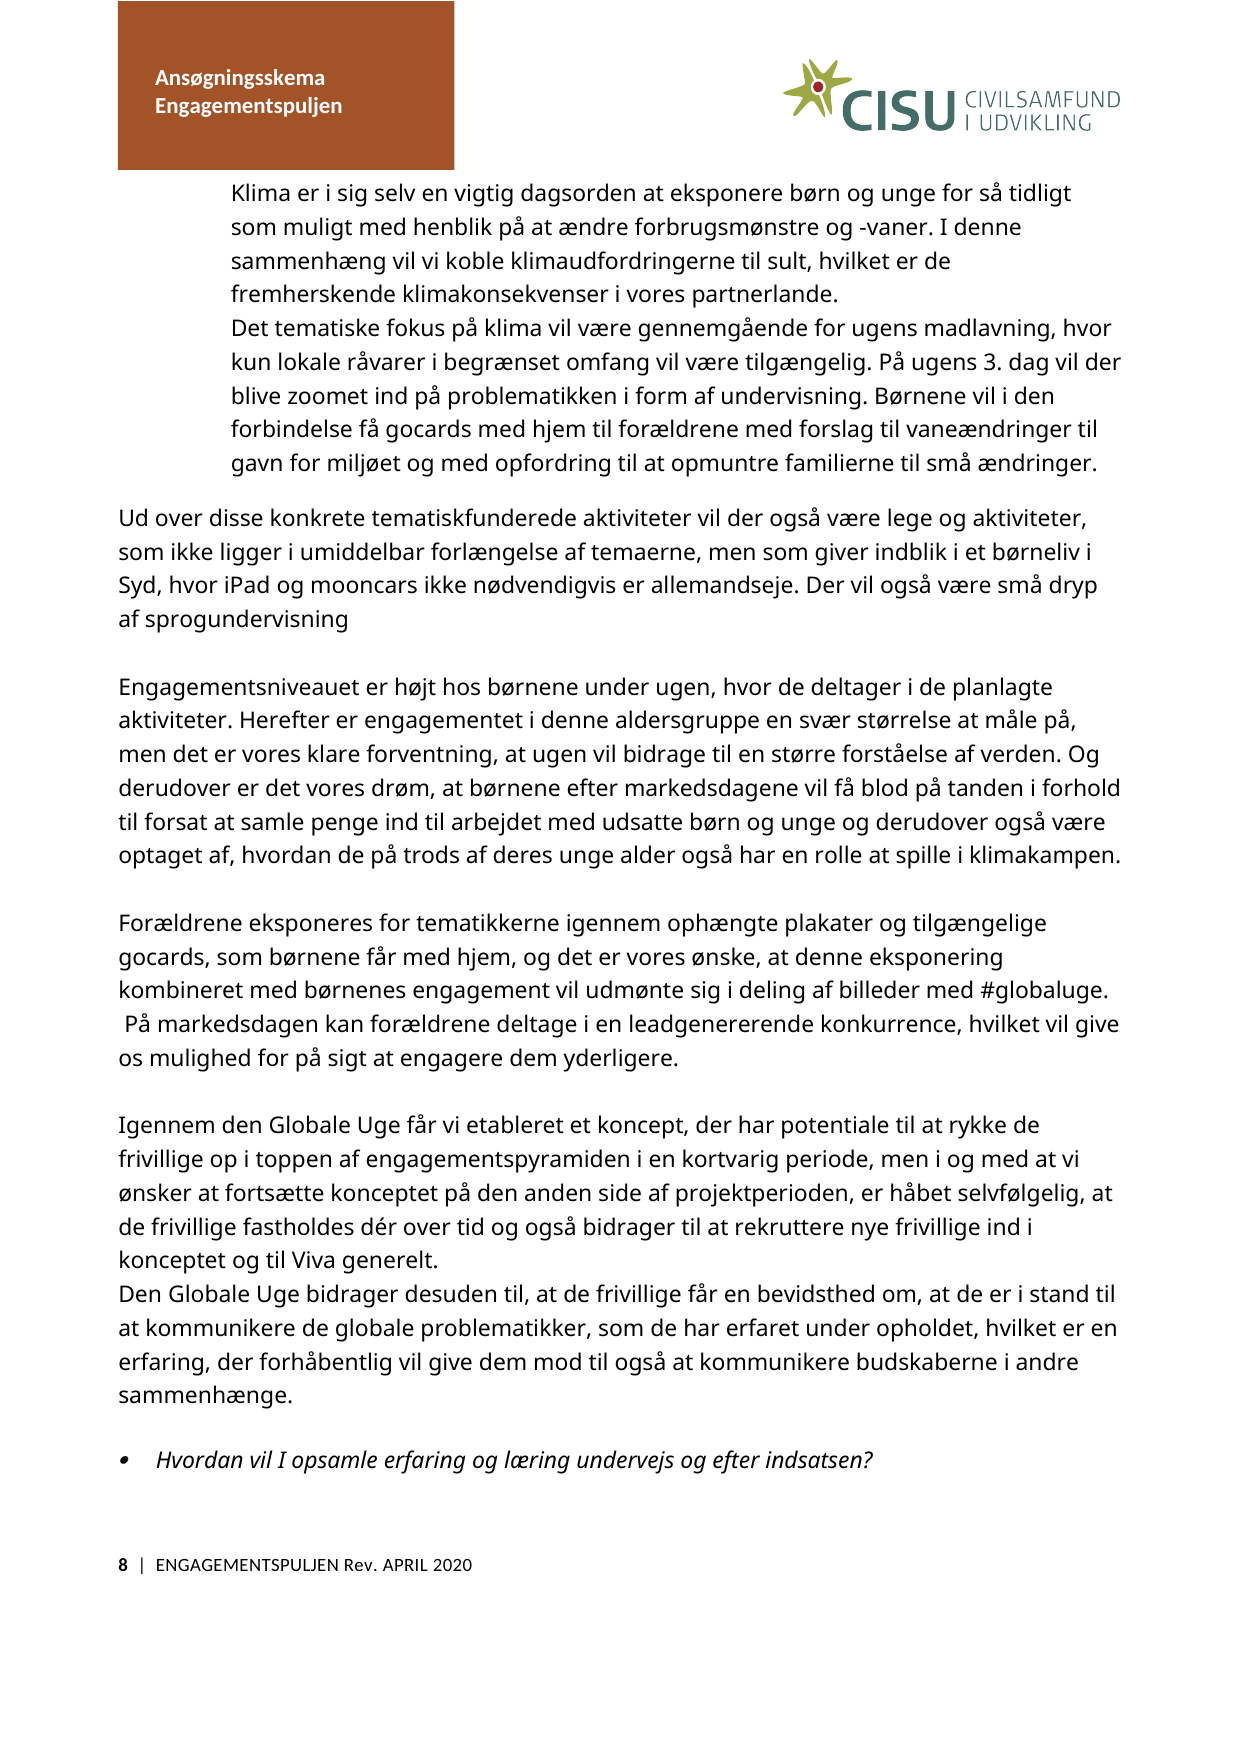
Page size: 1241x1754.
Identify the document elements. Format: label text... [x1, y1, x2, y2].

text Igennem den Globale Uge får vi etableret et koncept, der har potentiale til at rykke de frivillige op i toppen af engagementspyramiden i en kortvarig periode, men i og med at vi ønsker at fortsætte konceptet på den anden side af projektperioden, er håbet selvfølgelig, at de frivillige fastholdes dér over tid og også bidrager til at rekruttere nye frivillige ind i konceptet og til Viva generelt. [118, 1109, 1122, 1276]
text Ud over disse konkrete tematiskfunderede aktiviteter vil der også være lege og aktiviteter, som ikke ligger i umiddelbar forlængelse af temaerne, men som giver indblik i et børneliv i Syd, hvor iPad og mooncars ikke nødvendigvis er allemandseje. Der vil også være små dryp af sprogundervisning [118, 502, 1122, 634]
list Hvordan vil I opsamle erfaring og læring undervejs og efter indsatsen? [118, 1443, 1122, 1475]
text På markedsdagen kan forældrene deltage i en leadgenererende konkurrence, hvilket vil give os mulighed for på sigt at engagere dem yderligere. [118, 1008, 1122, 1073]
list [193, 177, 1122, 478]
text Forældrene eksponeres for tematikkerne igennem ophængte plakater og tilgængelige gocards, som børnene får med hjem, og det er vores ønske, at denne eksponering kombineret med børnenes engagement vil udmønte sig i deling af billeder med #globaluge. [118, 907, 1122, 1006]
text Engagementsniveauet er højt hos børnene under ugen, hvor de deltager i de planlagte aktiviteter. Herefter er engagementet i denne aldersgruppe en svær størrelse at måle på, men det er vores klare forventning, at ugen vil bidrage til en større forståelse af verden. Og derudover er det vores drøm, at børnene efter markedsdagene vil få blod på tanden i forhold til forsat at samle penge ind til arbejdet med udsatte børn og unge og derudover også være optaget af, hvordan de på trods af deres unge alder også har en rolle at spille i klimakampen. [118, 671, 1122, 871]
text Den Globale Uge bidrager desuden til, at de frivillige får en bevidsthed om, at de er i stand til at kommunikere de globale problematikker, som de har erfaret under opholdet, hvilket er en erfaring, der forhåbentlig vil give dem mod til også at kommunikere budskaberne i andre sammenhænge. [118, 1278, 1122, 1411]
picture [783, 59, 1120, 131]
